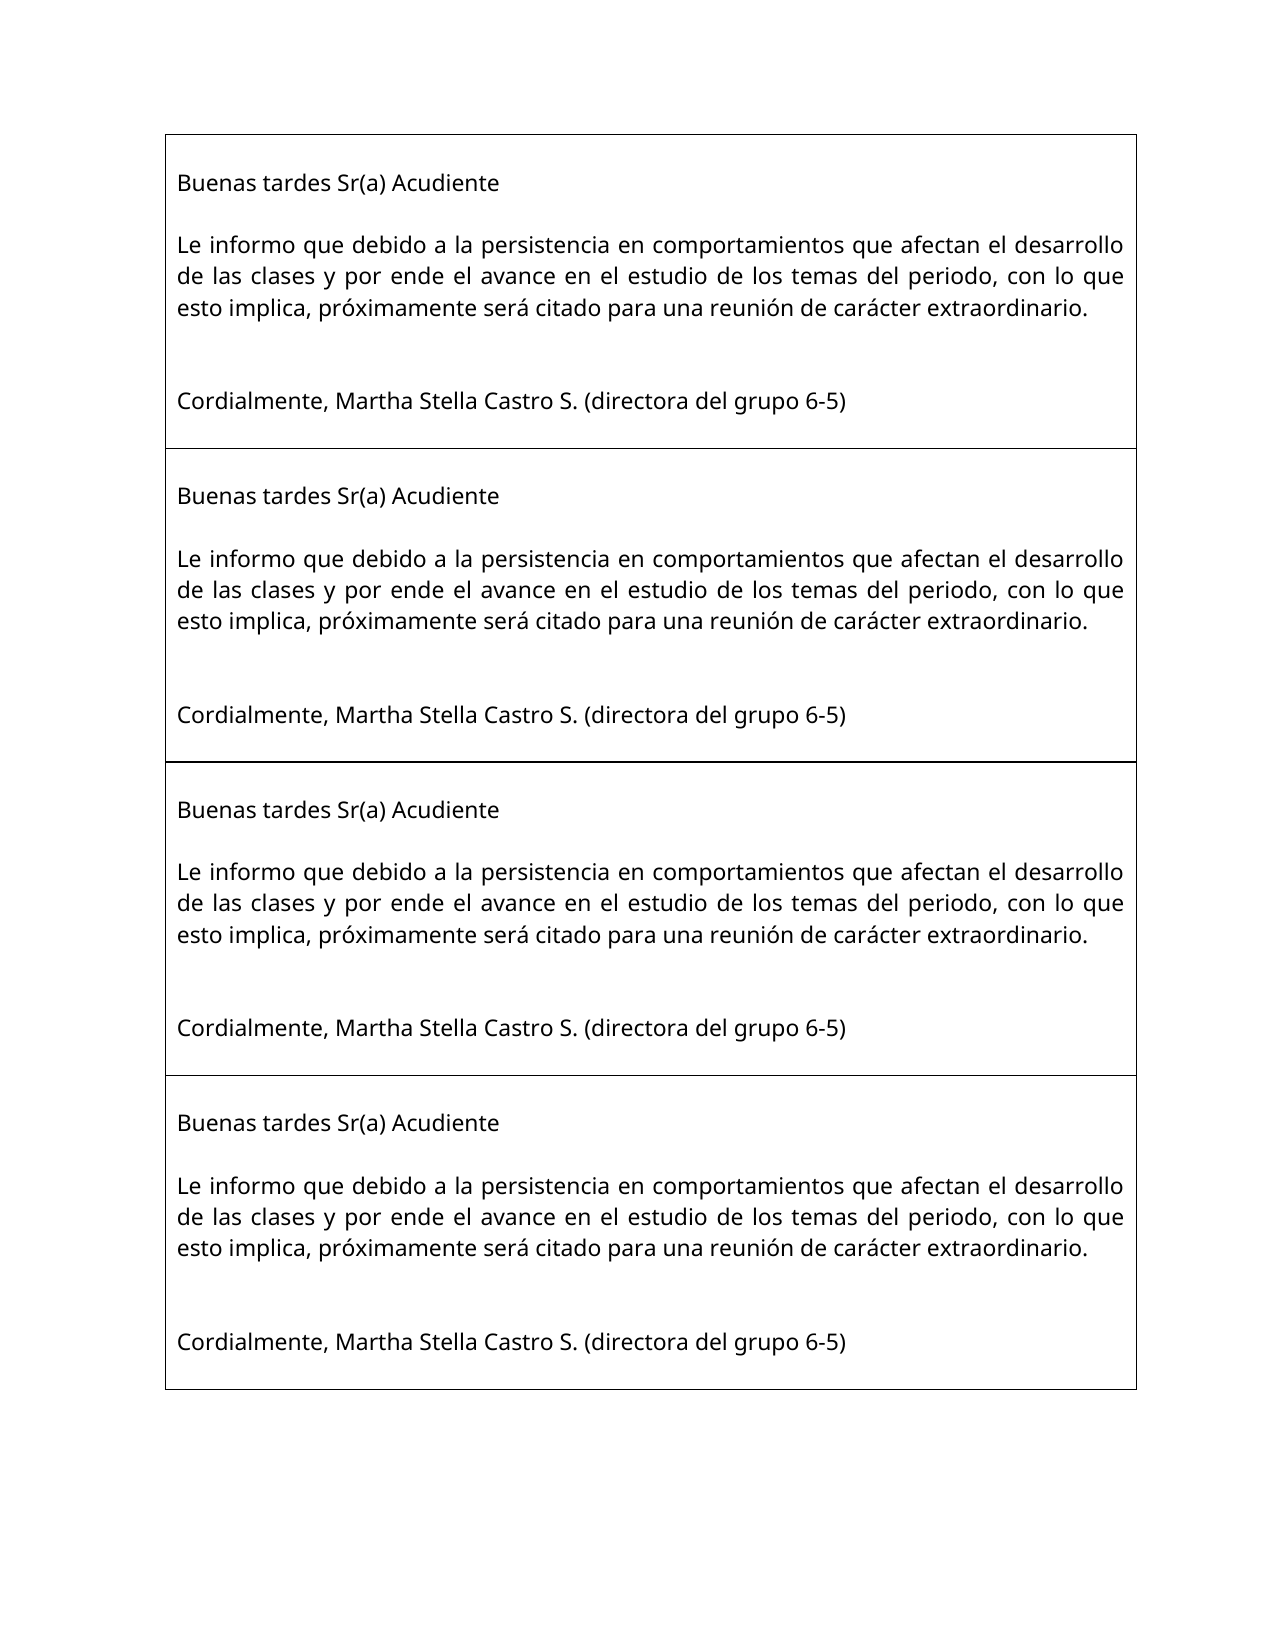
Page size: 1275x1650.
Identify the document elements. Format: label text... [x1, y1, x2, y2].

table_cell Buenas tardes Sr(a) Acudiente Le informo que debido a la persistencia en comportamientos que afectan el desarrollo de las clases y por ende el avance en el estudio de los temas del periodo, con lo que esto implica, próximamente será citado para una reunión de carácter extraordinario. Cordialmente, Martha Stella Castro S. (directora del grupo 6-5) [166, 449, 1136, 761]
table_header Buenas tardes Sr(a) Acudiente Le informo que debido a la persistencia en comportamientos que afectan el desarrollo de las clases y por ende el avance en el estudio de los temas del periodo, con lo que esto implica, próximamente será citado para una reunión de carácter extraordinario. Cordialmente, Martha Stella Castro S. (directora del grupo 6-5) [166, 135, 1136, 448]
table_cell Buenas tardes Sr(a) Acudiente Le informo que debido a la persistencia en comportamientos que afectan el desarrollo de las clases y por ende el avance en el estudio de los temas del periodo, con lo que esto implica, próximamente será citado para una reunión de carácter extraordinario. Cordialmente, Martha Stella Castro S. (directora del grupo 6-5) [166, 1076, 1136, 1388]
table_cell Buenas tardes Sr(a) Acudiente Le informo que debido a la persistencia en comportamientos que afectan el desarrollo de las clases y por ende el avance en el estudio de los temas del periodo, con lo que esto implica, próximamente será citado para una reunión de carácter extraordinario. Cordialmente, Martha Stella Castro S. (directora del grupo 6-5) [166, 763, 1136, 1075]
